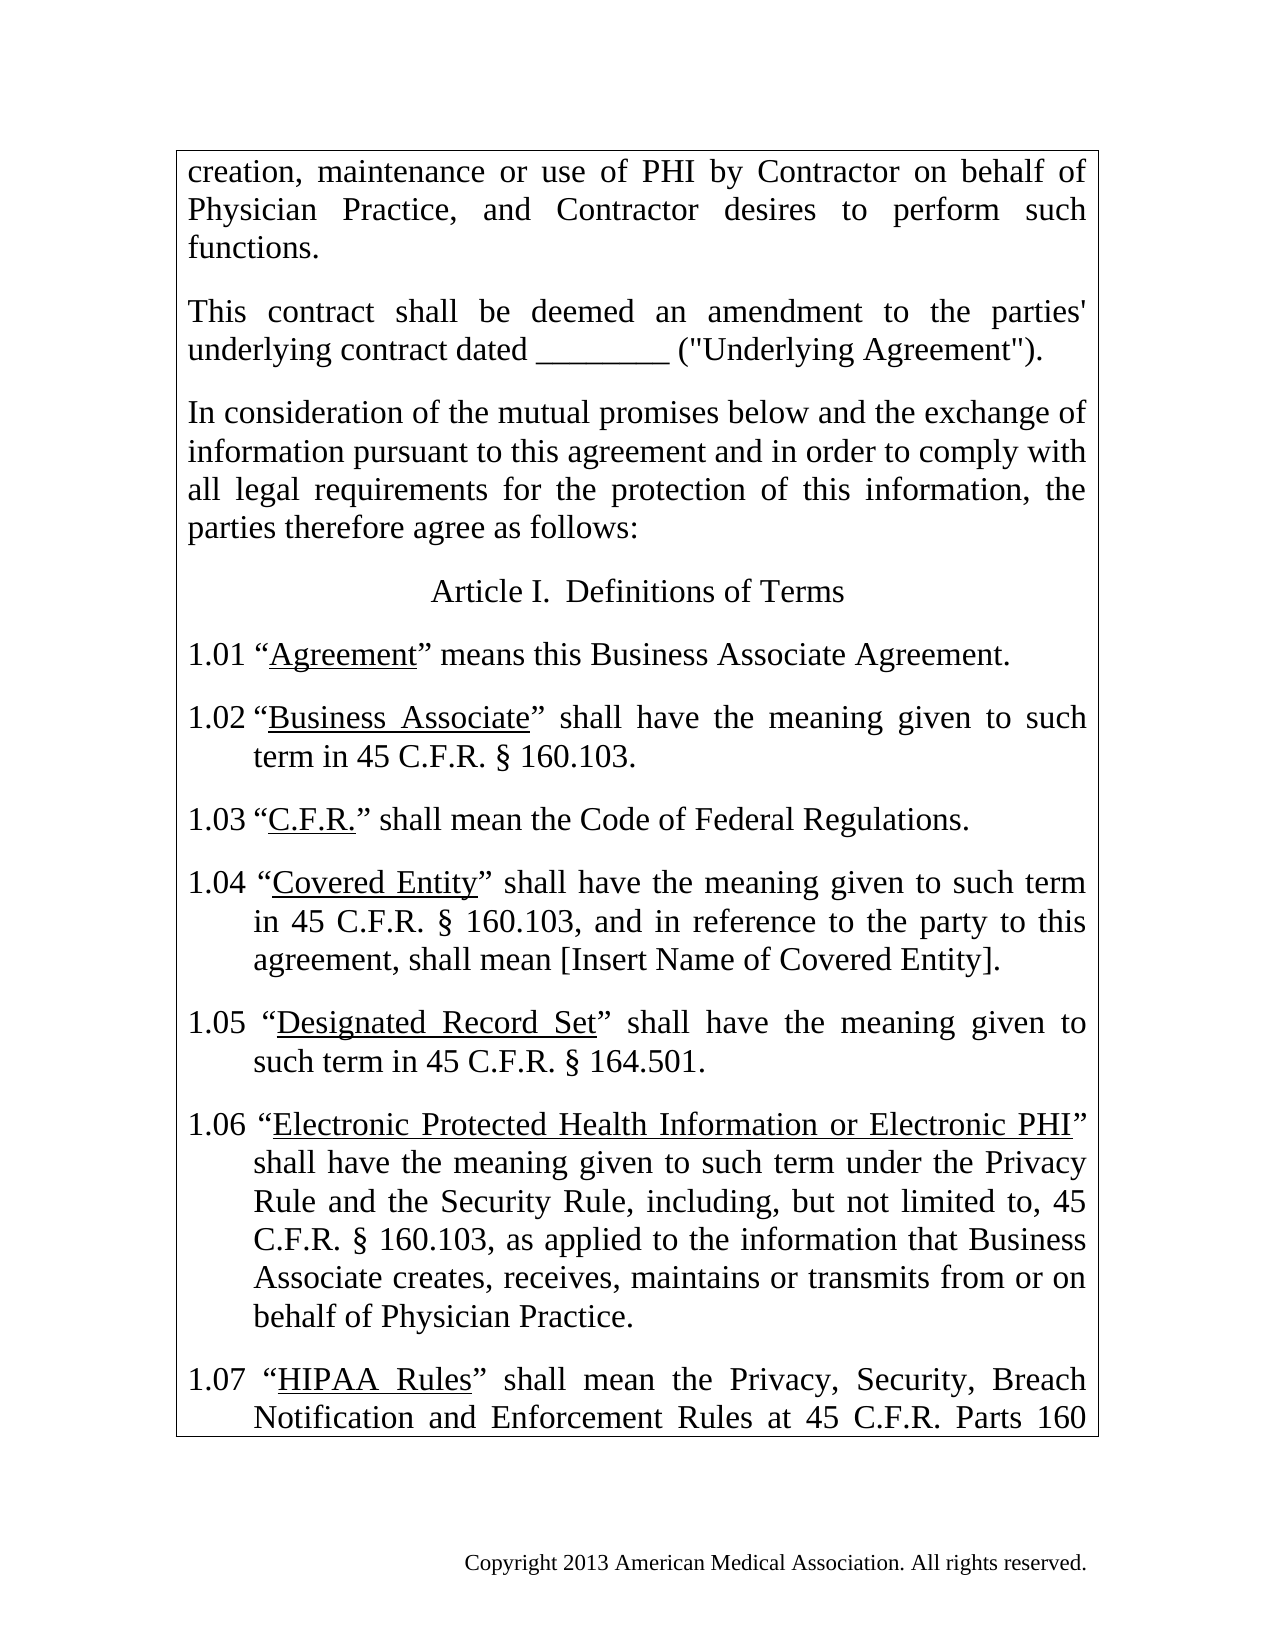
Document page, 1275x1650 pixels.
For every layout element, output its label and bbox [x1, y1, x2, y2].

table_header [177, 151, 1098, 1436]
